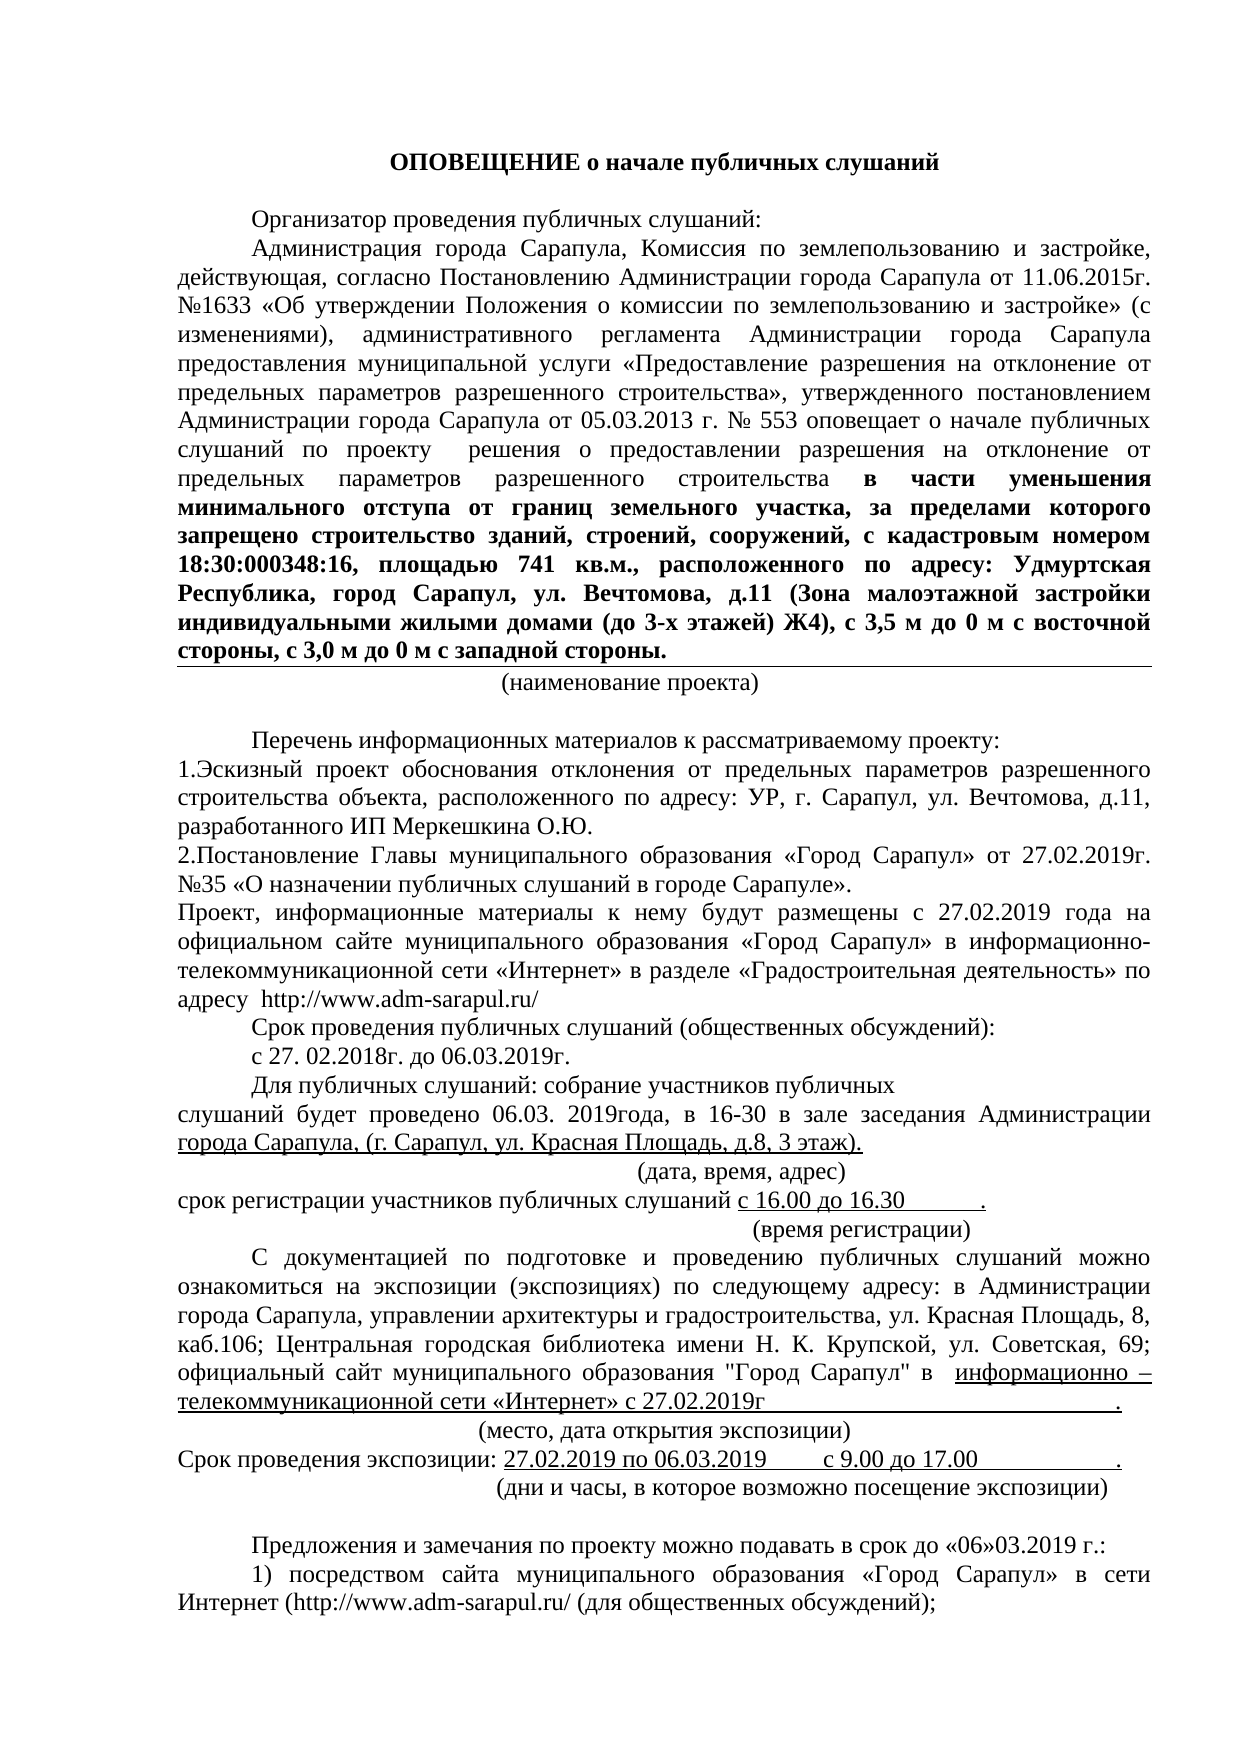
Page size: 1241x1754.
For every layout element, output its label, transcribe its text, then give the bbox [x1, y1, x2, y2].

text Проект, информационные материалы к нему будут размещены с 27.02.2019 года на официальном сайте муниципального образования «Город Сарапул» в информационно-телекоммуникационной сети «Интернет» в разделе «Градостроительная деятельность» по адресу http://www.adm-sarapul.ru/ [177, 897, 1152, 1012]
text 1) посредством сайта муниципального образования «Город Сарапул» в сети Интернет (http://www.adm-sarapul.ru/ (для общественных обсуждений); [177, 1559, 1152, 1616]
text (время регистрации) [177, 1214, 1152, 1242]
text Срок проведения экспозиции: 27.02.2019 по 06.03.2019 с 9.00 до 17.00 . [177, 1444, 1152, 1472]
text Администрация города Сарапула, Комиссия по землепользованию и застройке, действующая, согласно Постановлению Администрации города Сарапула от 11.06.2015г. №1633 «Об утверждении Положения о комиссии по землепользованию и застройке» (с изменениями), административного регламента Администрации города Сарапула предоставления муниципальной услуги «Предоставление разрешения на отклонение от предельных параметров разрешенного строительства», утвержденного постановлением Администрации города Сарапула от 05.03.2013 г. № 553 оповещает о начале публичных слушаний по проекту решения о предоставлении разрешения на отклонение от предельных параметров разрешенного строительства в части уменьшения минимального отступа от границ земельного участка, за пределами которого запрещено строительство зданий, строений, сооружений, с кадастровым номером 18:30:000348:16, площадью 741 кв.м., расположенного по адресу: Удмуртская Республика, город Сарапул, ул. Вечтомова, д.11 (Зона малоэтажной застройки индивидуальными жилыми домами (до 3-х этажей) Ж4), с 3,5 м до 0 м с восточной стороны, с 3,0 м до 0 м с западной стороны. [177, 233, 1152, 666]
text Предложения и замечания по проекту можно подавать в срок до «06»03.2019 г.: [177, 1530, 1152, 1559]
text Для публичных слушаний: собрание участников публичных [177, 1070, 1152, 1099]
text Перечень информационных материалов к рассматриваемому проекту: [177, 725, 1152, 754]
text слушаний будет проведено 06.03. 2019года, в 16-30 в зале заседания Администрации города Сарапула, (г. Сарапул, ул. Красная Площадь, д.8, 3 этаж). [177, 1099, 1152, 1156]
text (дни и часы, в которое возможно посещение экспозиции) [177, 1472, 1152, 1501]
text 2.Постановление Главы муниципального образования «Город Сарапул» от 27.02.2019г. №35 «О назначении публичных слушаний в городе Сарапуле». [177, 840, 1152, 897]
text 1.Эскизный проект обоснования отклонения от предельных параметров разрешенного строительства объекта, расположенного по адресу: УР, г. Сарапул, ул. Вечтомова, д.11, разработанного ИП Меркешкина О.Ю. [177, 754, 1152, 840]
text (дата, время, адрес) [177, 1156, 1152, 1185]
text срок регистрации участников публичных слушаний с 16.00 до 16.30 . [177, 1185, 1152, 1214]
text с 27. 02.2018г. до 06.03.2019г. [177, 1041, 1152, 1070]
text (место, дата открытия экспозиции) [177, 1415, 1152, 1444]
text (наименование проекта) [177, 667, 1152, 696]
text С документацией по подготовке и проведению публичных слушаний можно ознакомиться на экспозиции (экспозициях) по следующему адресу: в Администрации города Сарапула, управлении архитектуры и градостроительства, ул. Красная Площадь, 8, каб.106; Центральная городская библиотека имени Н. К. Крупской, ул. Советская, 69; официальный сайт муниципального образования "Город Сарапул" в информационно – телекоммуникационной сети «Интернет» с 27.02.2019г . [177, 1242, 1152, 1415]
text Срок проведения публичных слушаний (общественных обсуждений): [177, 1012, 1152, 1041]
text ОПОВЕЩЕНИЕ о начале публичных слушаний [177, 147, 1152, 176]
text Организатор проведения публичных слушаний: [177, 204, 1152, 233]
